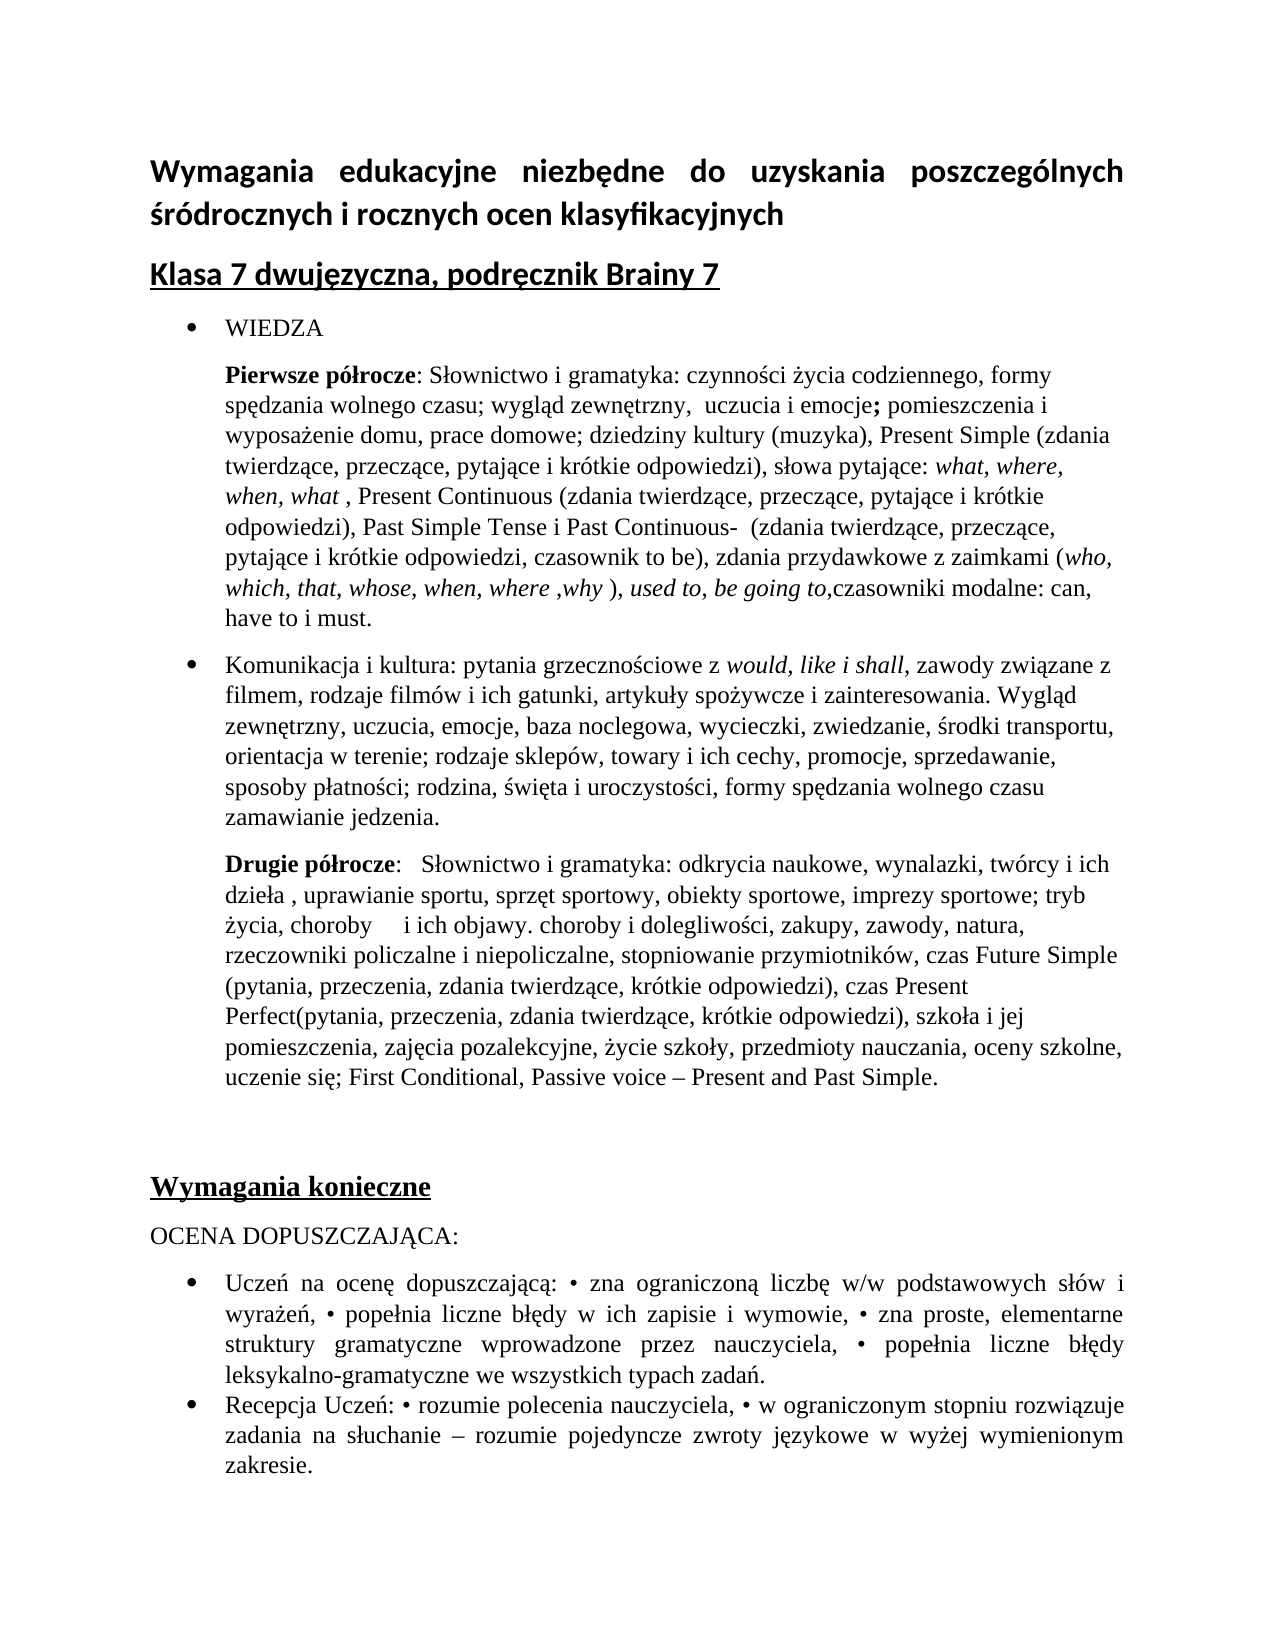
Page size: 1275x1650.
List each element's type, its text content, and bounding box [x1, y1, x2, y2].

list Komunikacja i kultura: pytania grzecznościowe z would, like i shall, zawody związane z filmem, rodzaje filmów i ich gatunki, artykuły spożywcze i zainteresowania. Wygląd zewnętrzny, uczucia, emocje, baza noclegowa, wycieczki, zwiedzanie, środki transportu, orientacja w terenie; rodzaje sklepów, towary i ich cechy, promocje, sprzedawanie, sposoby płatności; rodzina, święta i uroczystości, formy spędzania wolnego czasu zamawianie jedzenia. [187, 650, 1125, 831]
text Wymagania konieczne [150, 1169, 1125, 1203]
text Pierwsze półrocze: Słownictwo i gramatyka: czynności życia codziennego, formy spędzania wolnego czasu; wygląd zewnętrzny, uczucia i emocje; pomieszczenia i wyposażenie domu, prace domowe; dziedziny kultury (muzyka), Present Simple (zdania twierdzące, przeczące, pytające i krótkie odpowiedzi), słowa pytające: what, where, when, what , Present Continuous (zdania twierdzące, przeczące, pytające i krótkie odpowiedzi), Past Simple Tense i Past Continuous- (zdania twierdzące, przeczące, pytające i krótkie odpowiedzi, czasownik to be), zdania przydawkowe z zaimkami (who, which, that, whose, when, where ,why ), used to, be going to,czasowniki modalne: can, have to i must. [225, 360, 1125, 632]
list Recepcja Uczeń: • rozumie polecenia nauczyciela, • w ograniczonym stopniu rozwiązuje zadania na słuchanie – rozumie pojedyncze zwroty językowe w wyżej wymienionym zakresie. [187, 1390, 1125, 1479]
text Wymagania edukacyjne niezbędne do uzyskania poszczególnych śródrocznych i rocznych ocen klasyfikacyjnych [150, 150, 1125, 234]
text Drugie półrocze: Słownictwo i gramatyka: odkrycia naukowe, wynalazki, twórcy i ich dzieła , uprawianie sportu, sprzęt sportowy, obiekty sportowe, imprezy sportowe; tryb życia, choroby i ich objawy. choroby i dolegliwości, zakupy, zawody, natura, rzeczowniki policzalne i niepoliczalne, stopniowanie przymiotników, czas Future Simple (pytania, przeczenia, zdania twierdzące, krótkie odpowiedzi), czas Present Perfect(pytania, przeczenia, zdania twierdzące, krótkie odpowiedzi), szkoła i jej pomieszczenia, zajęcia pozalekcyjne, życie szkoły, przedmioty nauczania, oceny szkolne, uczenie się; First Conditional, Passive voice – Present and Past Simple. [225, 849, 1125, 1091]
text Klasa 7 dwujęzyczna, podręcznik Brainy 7 [150, 253, 1125, 294]
text OCENA DOPUSZCZAJĄCA: [150, 1221, 1125, 1250]
list Uczeń na ocenę dopuszczającą: • zna ograniczoną liczbę w/w podstawowych słów i wyrażeń, • popełnia liczne błędy w ich zapisie i wymowie, • zna proste, elementarne struktury gramatyczne wprowadzone przez nauczyciela, • popełnia liczne błędy leksykalno-gramatyczne we wszystkich typach zadań. [187, 1268, 1125, 1388]
list WIEDZA [187, 313, 1125, 341]
